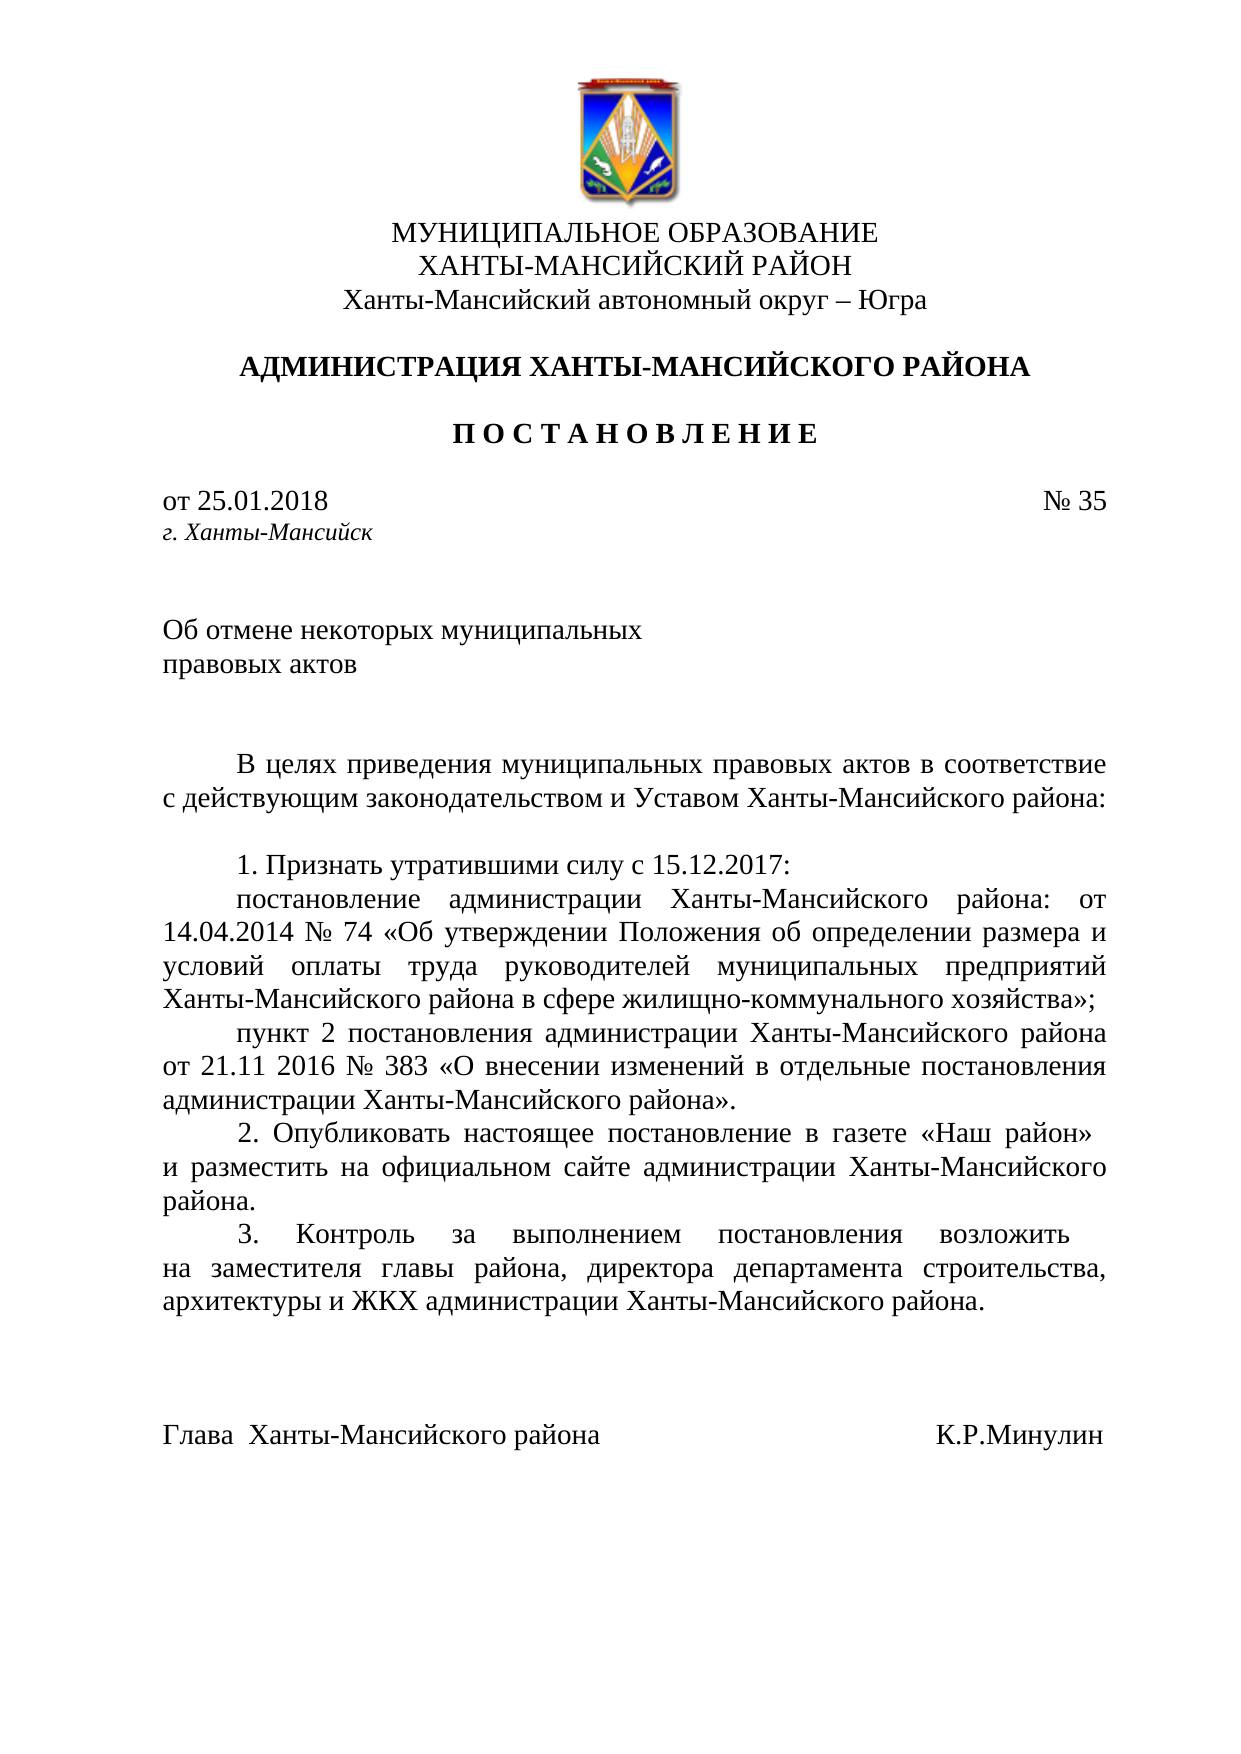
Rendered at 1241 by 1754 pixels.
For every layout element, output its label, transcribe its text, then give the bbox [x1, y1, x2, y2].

text П О С Т А Н О В Л Е Н И Е [162, 416, 1107, 449]
text Ханты-Мансийский автономный округ – Югра [162, 282, 1107, 315]
text 1. Признать утратившими силу с 15.12.2017: [162, 847, 1107, 881]
text Об отмене некоторых муниципальных [162, 612, 1107, 646]
text 2. Опубликовать настоящее постановление в газете «Наш район» и разместить на официальном сайте администрации Ханты-Мансийского района. [162, 1116, 1107, 1216]
text от 25.01.2018 № 35 [162, 483, 1107, 517]
text ХАНТЫ-МАНСИЙСКИЙ РАЙОН [162, 248, 1107, 282]
text В целях приведения муниципальных правовых актов в соответствие с действующим законодательством и Уставом Ханты-Мансийского района: [162, 747, 1107, 814]
text г. Ханты-Мансийск [162, 517, 1107, 545]
text АДМИНИСТРАЦИЯ ХАНТЫ-МАНСИЙСКОГО РАЙОНА [162, 349, 1107, 382]
text постановление администрации Ханты-Мансийского района: от 14.04.2014 № 74 «Об утверждении Положения об определении размера и условий оплаты труда руководителей муниципальных предприятий Ханты-Мансийского района в сфере жилищно-коммунального хозяйства»; [162, 881, 1107, 1015]
text Глава Ханты-Мансийского района К.Р.Минулин [162, 1417, 1107, 1451]
picture [576, 78, 682, 208]
text МУНИЦИПАЛЬНОЕ ОБРАЗОВАНИЕ [162, 215, 1107, 248]
text 3. Контроль за выполнением постановления возложить на заместителя главы района, директора департамента строительства, архитектуры и ЖКХ администрации Ханты-Мансийского района. [162, 1216, 1107, 1317]
text правовых актов [162, 646, 1107, 679]
text пункт 2 постановления администрации Ханты-Мансийского района от 21.11 2016 № 383 «О внесении изменений в отдельные постановления администрации Ханты-Мансийского района». [162, 1015, 1107, 1116]
